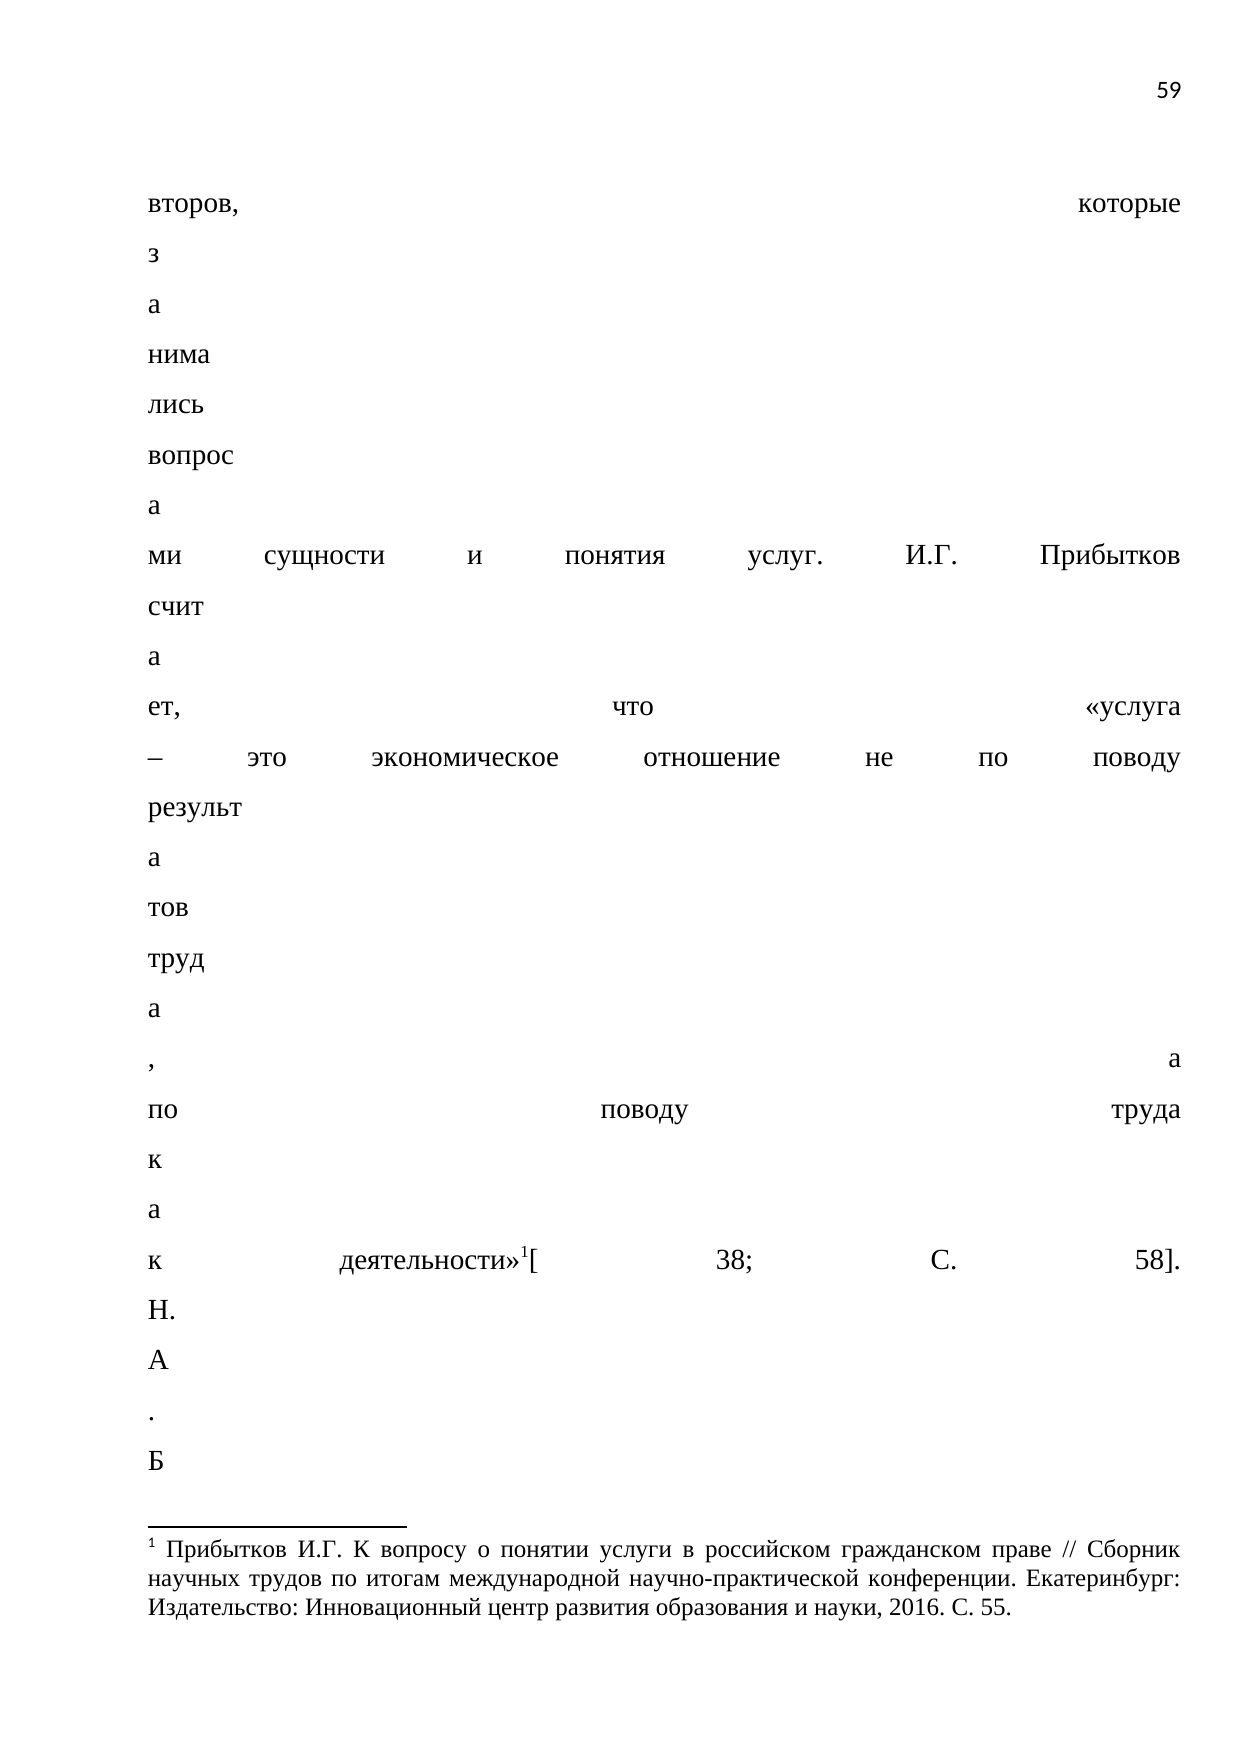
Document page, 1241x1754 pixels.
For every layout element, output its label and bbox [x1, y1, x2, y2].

text [148, 135, 1181, 1477]
